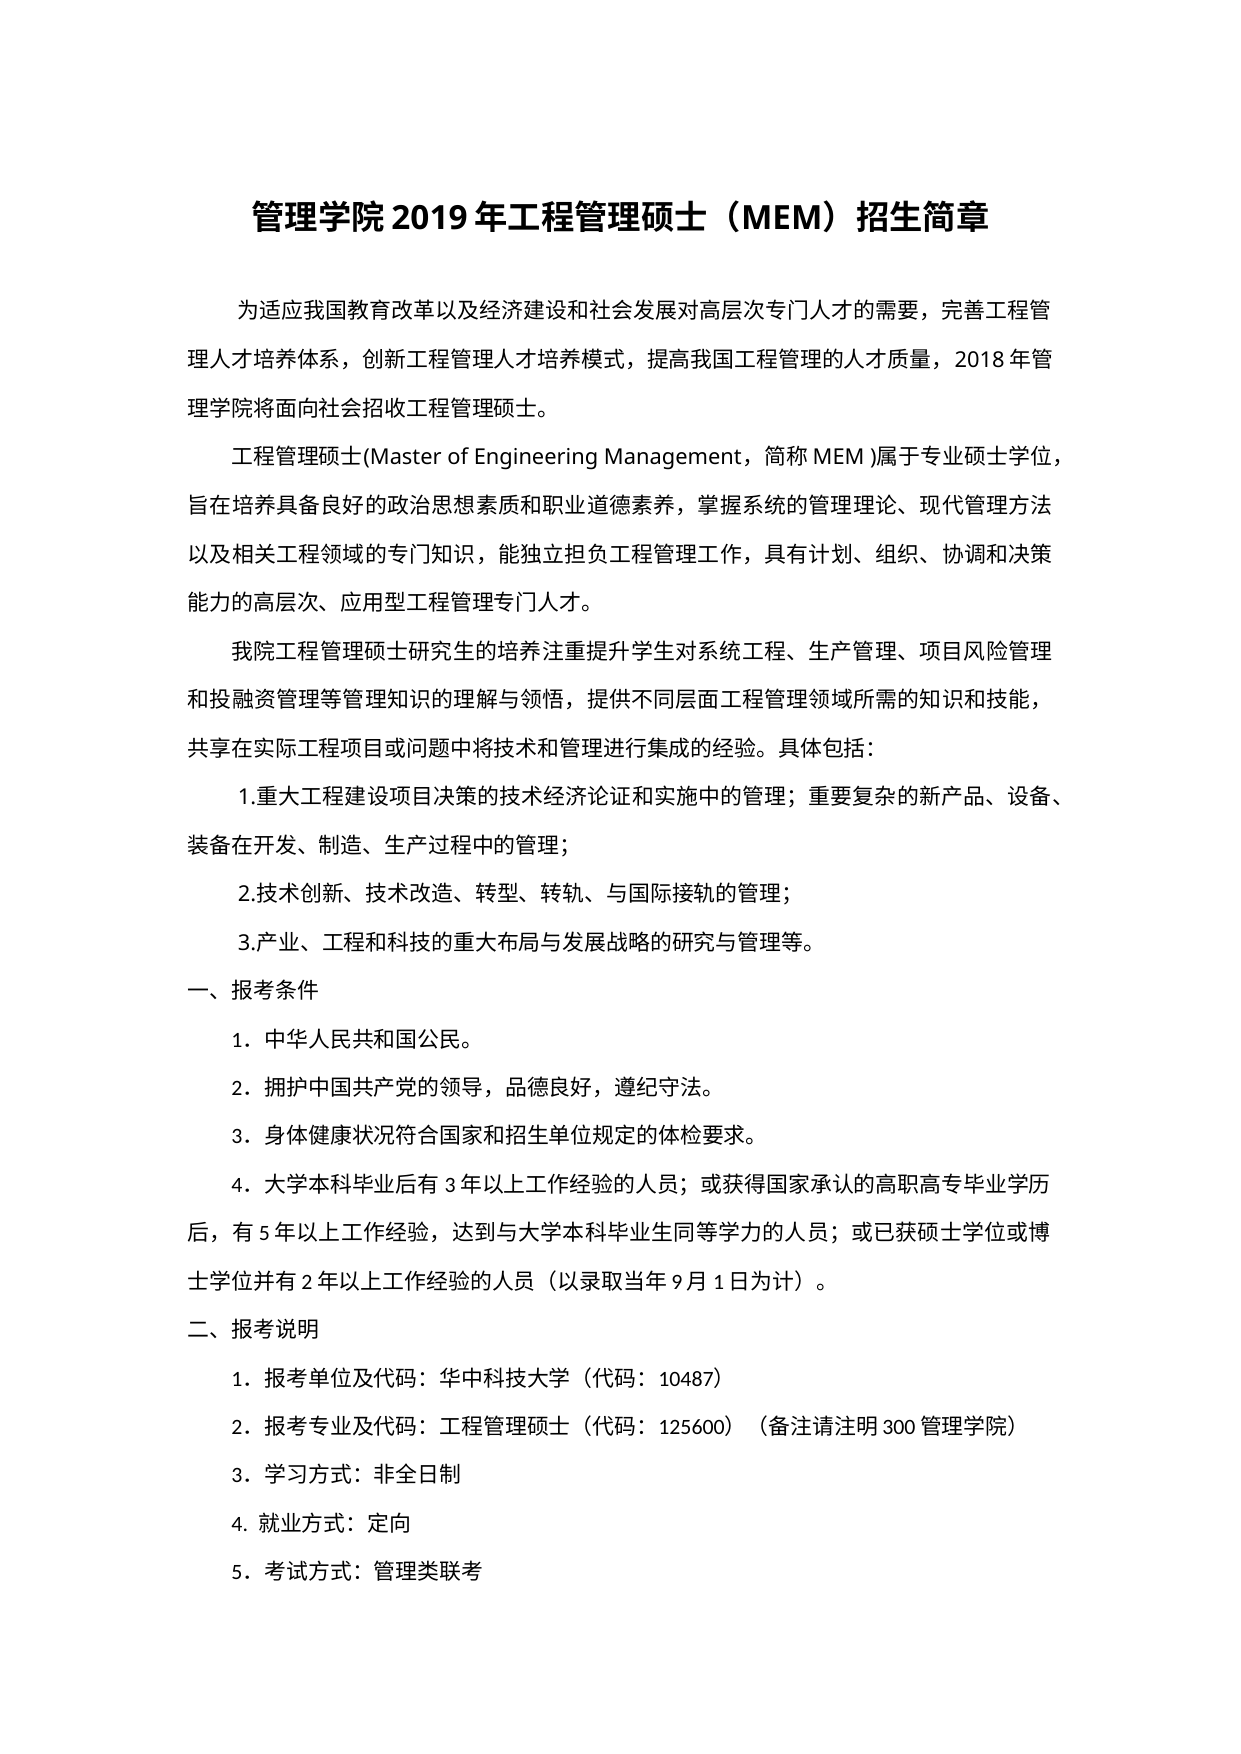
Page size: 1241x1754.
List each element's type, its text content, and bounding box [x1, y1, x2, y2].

text 二、报考说明 [187, 1312, 1053, 1344]
text 1．中华人民共和国公民。 [187, 1021, 1053, 1054]
text 4．大学本科毕业后有3年以上工作经验的人员；或获得国家承认的高职高专毕业学历后，有5年以上工作经验，达到与大学本科毕业生同等学力的人员；或已获硕士学位或博士学位并有2年以上工作经验的人员（以录取当年9月1日为计）。 [187, 1166, 1053, 1296]
text 3．学习方式：非全日制 [187, 1457, 1053, 1489]
text 4. 就业方式：定向 [187, 1505, 1053, 1538]
text 1．报考单位及代码：华中科技大学（代码：10487） [187, 1360, 1053, 1393]
text 2.技术创新、技术改造、转型、转轨、与国际接轨的管理； [187, 876, 1053, 909]
text 我院工程管理硕士研究生的培养注重提升学生对系统工程、生产管理、项目风险管理和投融资管理等管理知识的理解与领悟，提供不同层面工程管理领域所需的知识和技能，共享在实际工程项目或问题中将技术和管理进行集成的经验。具体包括： [187, 633, 1053, 763]
text 2．报考专业及代码：工程管理硕士（代码：125600）（备注请注明300管理学院） [187, 1409, 1053, 1441]
text 3.产业、工程和科技的重大布局与发展战略的研究与管理等。 [187, 924, 1053, 957]
text 2．拥护中国共产党的领导，品德良好，遵纪守法。 [187, 1069, 1053, 1102]
text 为适应我国教育改革以及经济建设和社会发展对高层次专门人才的需要，完善工程管理人才培养体系，创新工程管理人才培养模式，提高我国工程管理的人才质量，2018年管理学院将面向社会招收工程管理硕士。 [187, 293, 1053, 423]
text 一、报考条件 [187, 973, 1053, 1005]
text 1.重大工程建设项目决策的技术经济论证和实施中的管理；重要复杂的新产品、设备、装备在开发、制造、生产过程中的管理； [187, 779, 1053, 860]
text 工程管理硕士(Master of Engineering Management，简称MEM )属于专业硕士学位，旨在培养具备良好的政治思想素质和职业道德素养，掌握系统的管理理论、现代管理方法，以及相关工程领域的专门知识，能独立担负工程管理工作，具有计划、组织、协调和决策能力的高层次、应用型工程管理专门人才。 [187, 439, 1053, 617]
subtitle 管理学院2019年工程管理硕士（MEM）招生简章 [187, 183, 1053, 248]
text 5．考试方式：管理类联考 [187, 1554, 1053, 1586]
text 3．身体健康状况符合国家和招生单位规定的体检要求。 [187, 1118, 1053, 1150]
